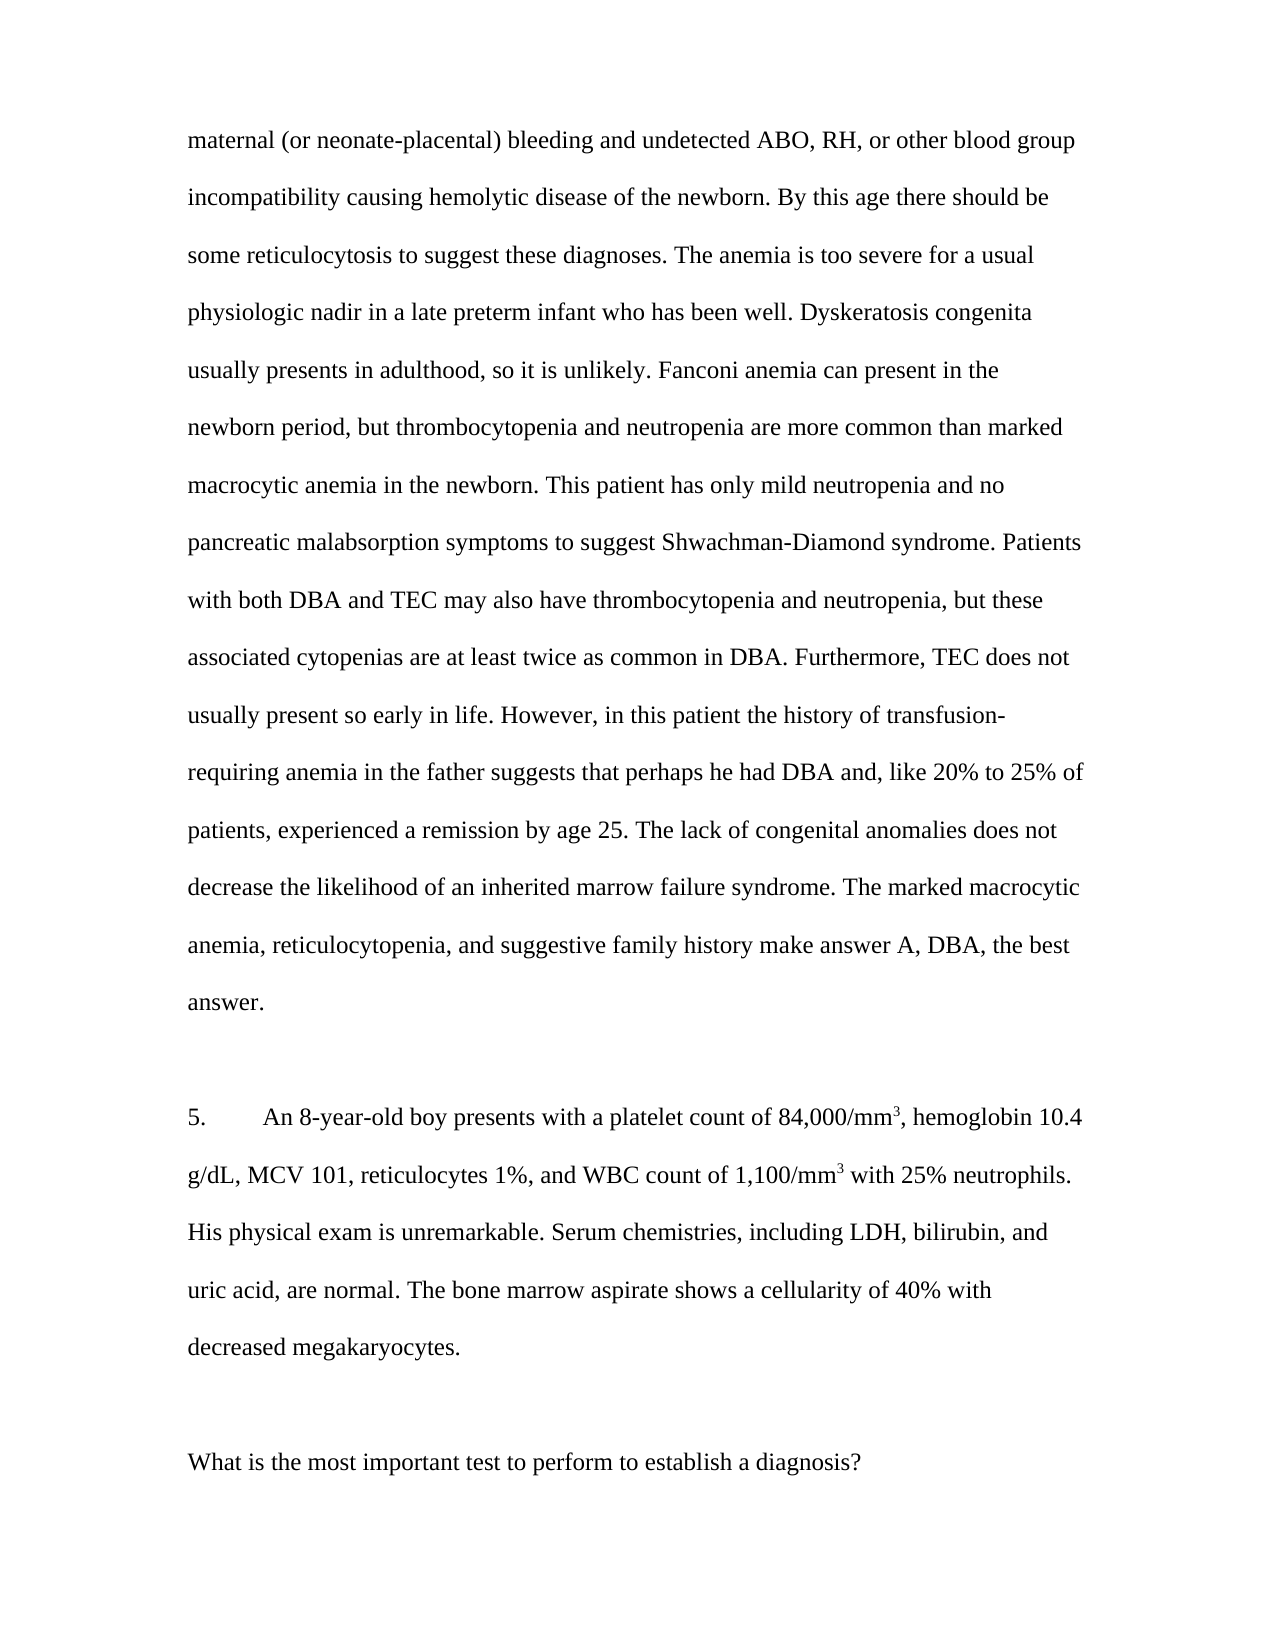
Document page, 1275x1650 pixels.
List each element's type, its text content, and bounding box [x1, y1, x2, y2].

text What is the most important test to perform to establish a diagnosis? [187, 1447, 1087, 1476]
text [187, 125, 1087, 1016]
text 5. An 8-year-old boy presents with a platelet count of 84,000/mm3, hemoglobin 10.4 g/dL, MCV 101, reticulocytes 1%, and WBC count of 1,100/mm3 with 25% neutrophils. His physical exam is unremarkable. Serum chemistries, including LDH, bilirubin, and uric acid, are normal. The bone marrow aspirate shows a cellularity of 40% with decreased megakaryocytes. [187, 1102, 1087, 1361]
